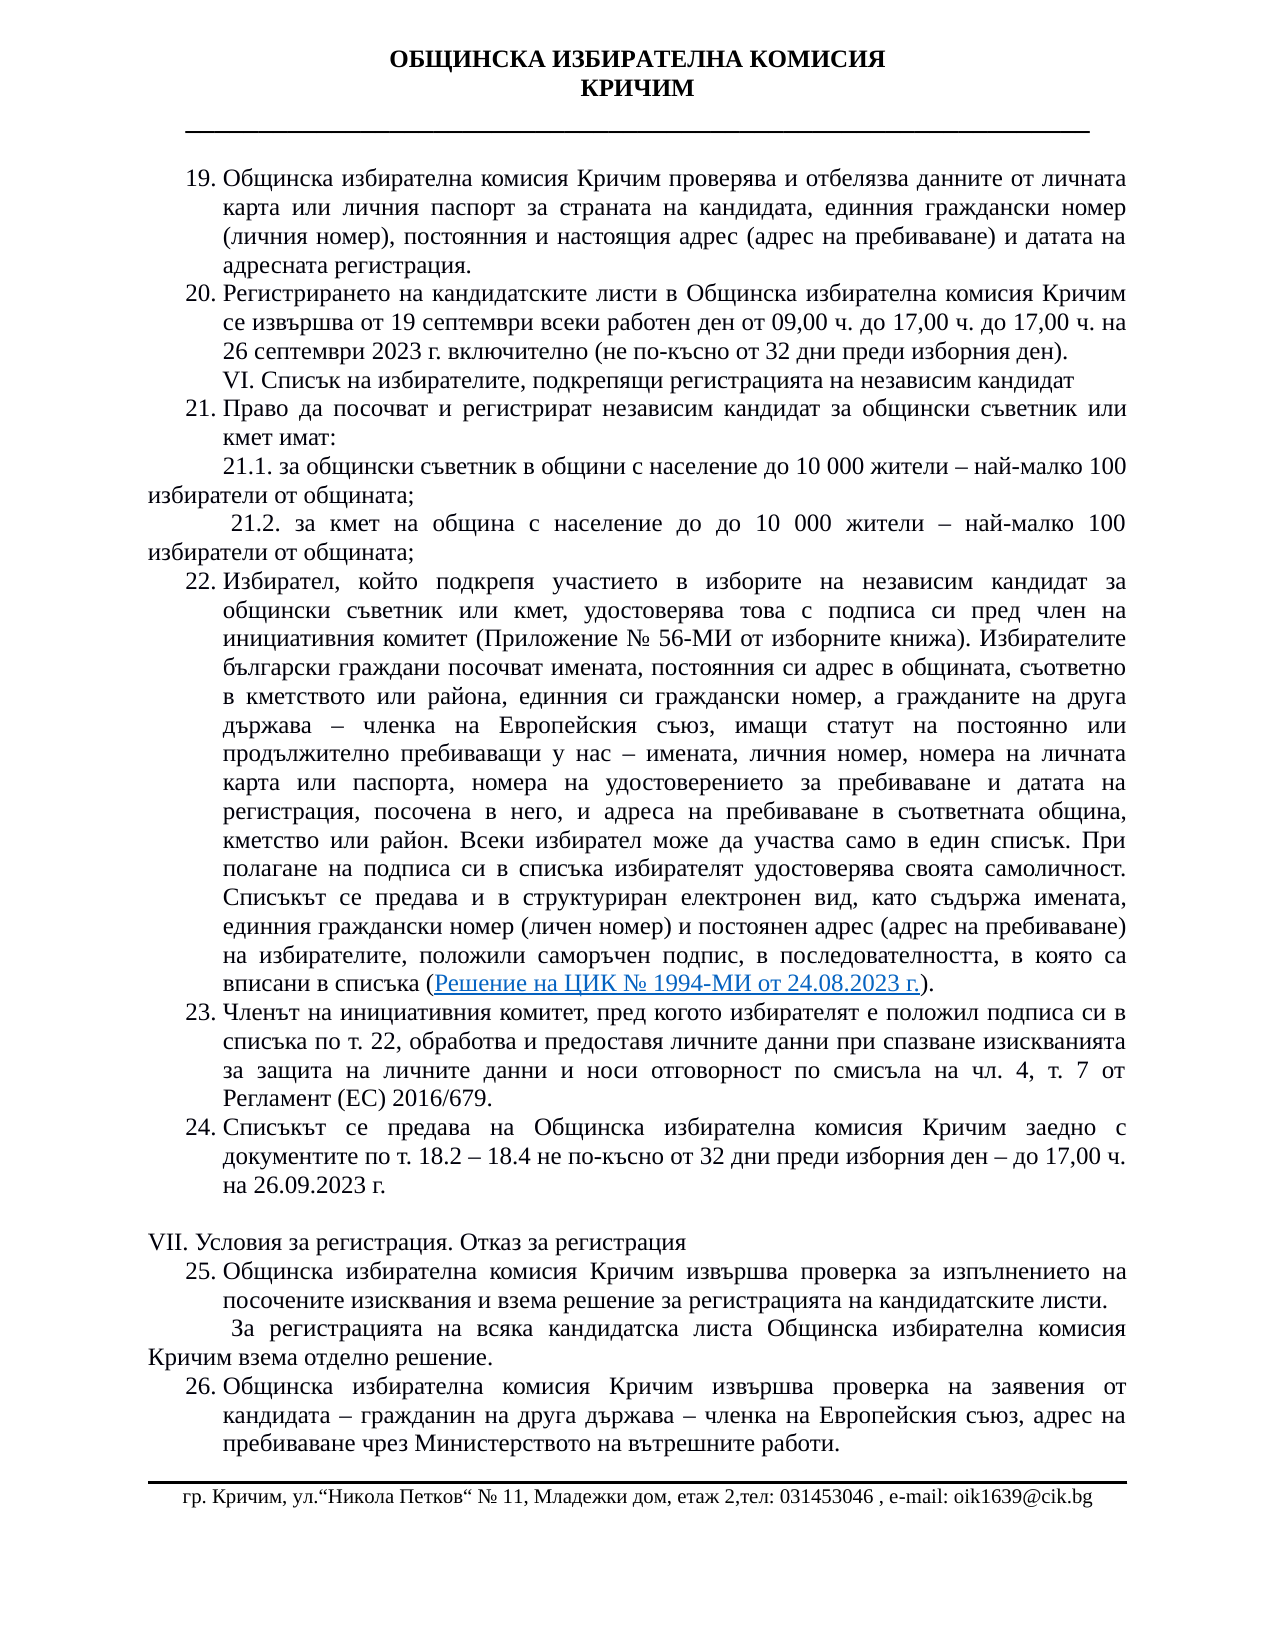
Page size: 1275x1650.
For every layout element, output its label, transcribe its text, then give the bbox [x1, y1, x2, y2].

list Право да посочват и регистрират независим кандидат за общински съветник или кмет имат: [185, 393, 1127, 451]
text 21.1. за общински съветник в общини с население до 10 000 жители – най-малко 100 избиратели от общината; [148, 451, 1127, 508]
list Членът на инициативния комитет, пред когото избирателят е положил подписа си в списъка по т. 22, обработва и предоставя личните данни при спазване изискванията за защита на личните данни и носи отговорност по смисъла на чл. 4, т. 7 от Регламент (ЕС) 2016/679. [185, 997, 1127, 1112]
list Общинска избирателна комисия Кричим извършва проверка на заявения от кандидата – гражданин на друга държава – членка на Европейския съюз, адрес на пребиваване чрез Министерството на вътрешните работи. [185, 1371, 1127, 1457]
text 21.2. за кмет на община с население до до 10 000 жители – най-малко 100 избиратели от общината; [148, 508, 1127, 566]
list Избирател, който подкрепя участието в изборите на независим кандидат за общински съветник или кмет, удостоверява това с подписа си пред член на инициативния комитет (Приложение № 56-МИ от изборните книжа). Избирателите български граждани посочват имената, постоянния си адрес в общината, съответно в кметството или района, единния си граждански номер, а гражданите на друга държава – членка на Европейския съюз, имащи статут на постоянно или продължително пребиваващи у нас – имената, личния номер, номера на личната карта или паспорта, номера на удостоверението за пребиваване и датата на регистрация, посочена в него, и адреса на пребиваване в съответната община, кметство или район. Всеки избирател може да участва само в един списък. При полагане на подписа си в списъка избирателят удостоверява своята самоличност. Списъкът се предава и в структуриран електронен вид, като съдържа имената, единния граждански номер (личен номер) и постоянен адрес (адрес на пребиваване) на избирателите, положили саморъчен подпис, в последователността, в която са вписани в списъка (Решение на ЦИК № 1994-МИ от 24.08.2023 г.). [185, 566, 1127, 997]
list Общинска избирателна комисия Кричим извършва проверка за изпълнението на посочените изисквания и взема решение за регистрацията на кандидатските листи. [185, 1256, 1127, 1313]
list Списъкът се предава на Общинска избирателна комисия Кричим заедно с документите по т. 18.2 – 18.4 не по-късно от 32 дни преди изборния ден – до 17,00 ч. на 26.09.2023 г. [185, 1112, 1127, 1198]
text За регистрацията на всяка кандидатска листа Общинска избирателна комисия Кричим взема отделно решение. [148, 1313, 1127, 1371]
text VІІ. Условия за регистрация. Отказ за регистрация [148, 1227, 1127, 1256]
list Регистрирането на кандидатските листи в Общинска избирателна комисия Кричим се извършва от 19 септември всеки работен ден от 09,00 ч. до 17,00 ч. до 17,00 ч. на 26 септември 2023 г. включително (не по-късно от 32 дни преди изборния ден). [185, 278, 1127, 365]
text VІ. Списък на избирателите, подкрепящи регистрацията на независим кандидат [148, 365, 1127, 393]
list Общинска избирателна комисия Кричим проверява и отбелязва данните от личната карта или личния паспорт за страната на кандидата, единния граждански номер (личния номер), постоянния и настоящия адрес (адрес на пребиваване) и датата на адресната регистрация. [185, 163, 1127, 278]
